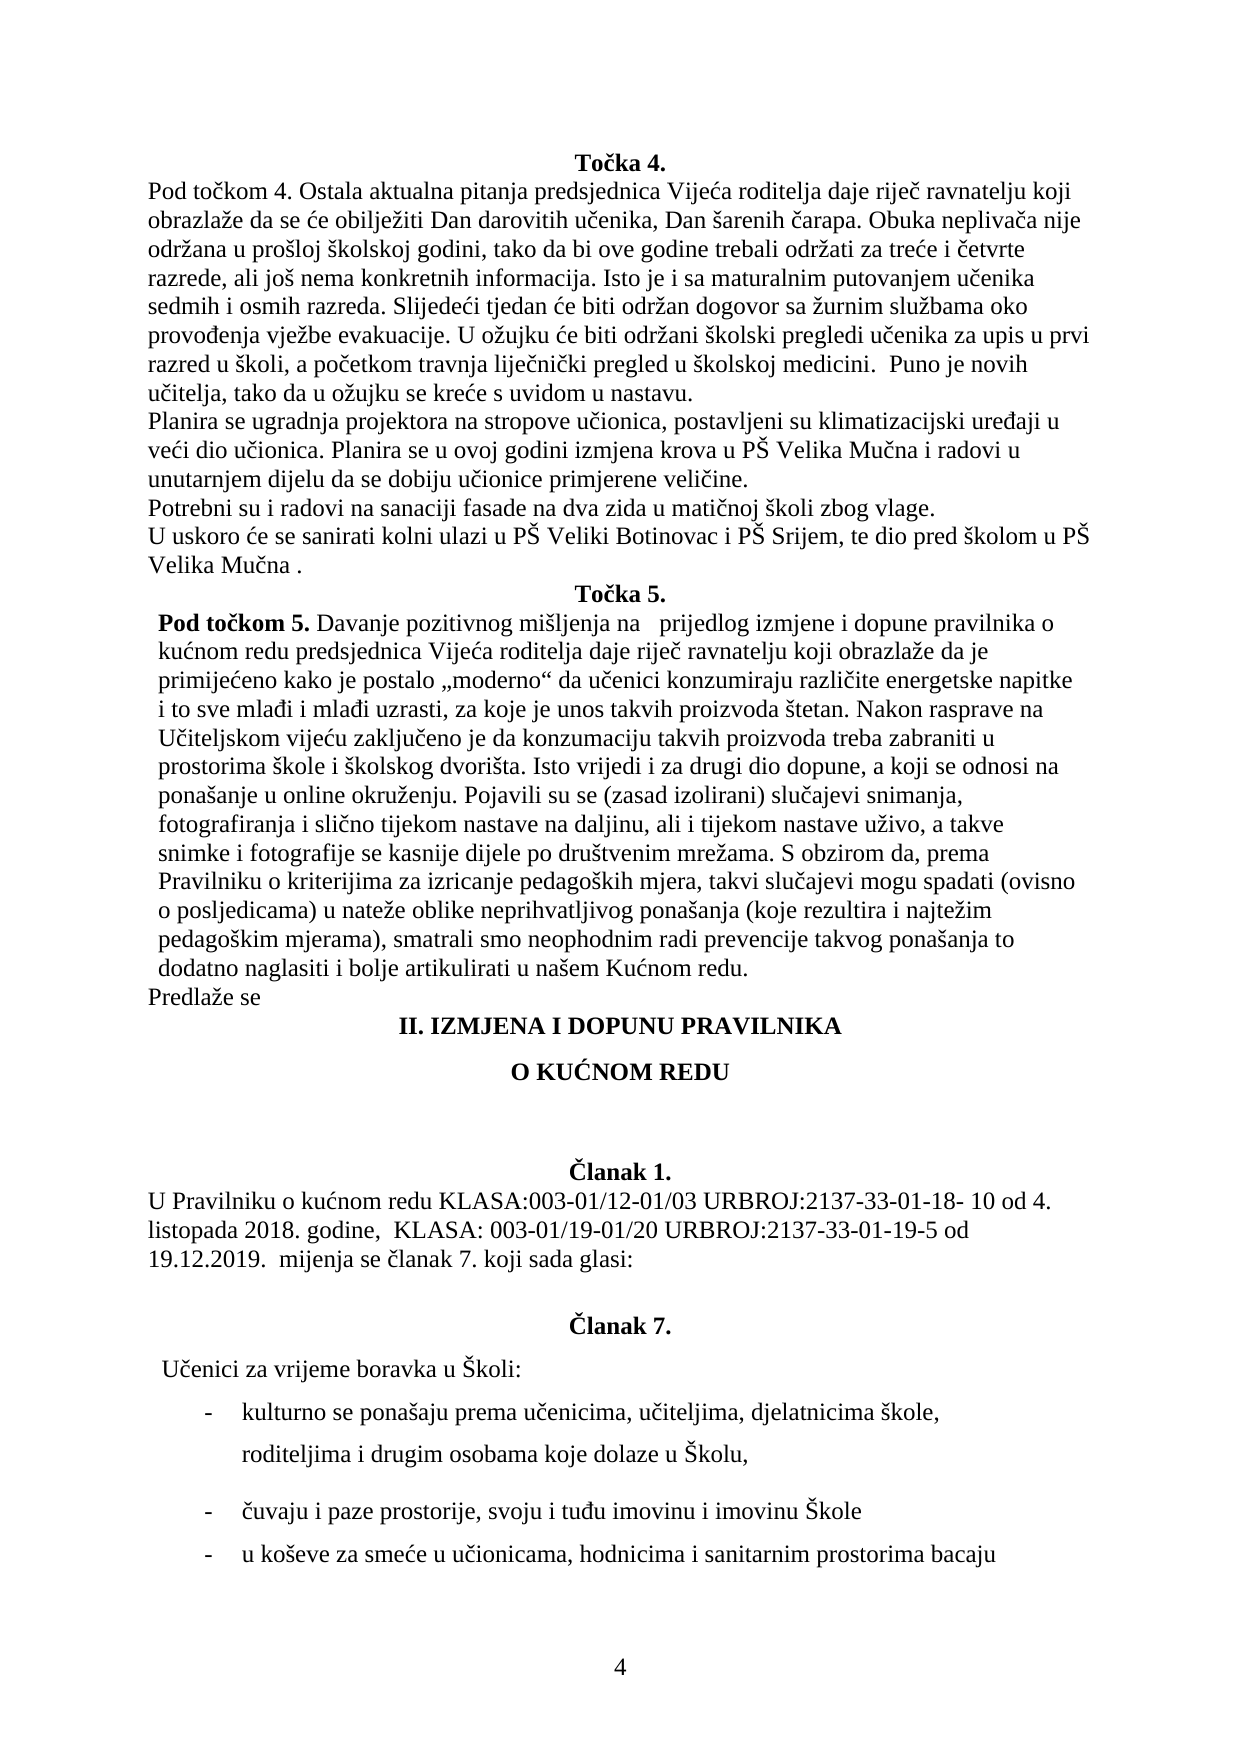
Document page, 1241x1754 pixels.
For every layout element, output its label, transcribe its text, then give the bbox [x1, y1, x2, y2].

text U uskoro će se sanirati kolni ulazi u PŠ Veliki Botinovac i PŠ Srijem, te dio pred školom u PŠ Velika Mučna . [148, 521, 1093, 579]
list kulturno se ponašaju prema učenicima, učiteljima, djelatnicima škole, roditeljima i drugim osobama koje dolaze u Školu, [204, 1397, 981, 1468]
text Točka 5. [148, 579, 1093, 608]
text Članak 1. [158, 1157, 1082, 1186]
text Potrebni su i radovi na sanaciji fasade na dva zida u matičnoj školi zbog vlage. [148, 493, 1093, 521]
text II. IZMJENA I DOPUNU PRAVILNIKA [158, 1011, 1082, 1040]
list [204, 1539, 1054, 1568]
list čuvaju i paze prostorije, svoju i tuđu imovinu i imovinu Škole [204, 1496, 1093, 1525]
text U Pravilniku o kućnom redu KLASA:003-01/12-01/03 URBROJ:2137-33-01-18- 10 od 4. listopada 2018. godine, KLASA: 003-01/19-01/20 URBROJ:2137-33-01-19-5 od 19.12.2019. mijenja se članak 7. koji sada glasi: [148, 1186, 1093, 1272]
text Članak 7. [158, 1311, 1082, 1339]
text Predlaže se [148, 982, 1093, 1011]
text Pod točkom 5. Davanje pozitivnog mišljenja na prijedlog izmjene i dopune pravilnika o kućnom redu predsjednica Vijeća roditelja daje riječ ravnatelju koji obrazlaže da je primijećeno kako je postalo „moderno“ da učenici konzumiraju različite energetske napitke i to sve mlađi i mlađi uzrasti, za koje je unos takvih proizvoda štetan. Nakon rasprave na Učiteljskom vijeću zaključeno je da konzumaciju takvih proizvoda treba zabraniti u prostorima škole i školskog dvorišta. Isto vrijedi i za drugi dio dopune, a koji se odnosi na ponašanje u online okruženju. Pojavili su se (zasad izolirani) slučajevi snimanja, fotografiranja i slično tijekom nastave na daljinu, ali i tijekom nastave uživo, a takve snimke i fotografije se kasnije dijele po društvenim mrežama. S obzirom da, prema Pravilniku o kriterijima za izricanje pedagoških mjera, takvi slučajevi mogu spadati (ovisno o posljedicama) u nateže oblike neprihvatljivog ponašanja (koje rezultira i najtežim pedagoškim mjerama), smatrali smo neophodnim radi prevencije takvog ponašanja to dodatno naglasiti i bolje artikulirati u našem Kućnom redu. [158, 608, 1082, 981]
text Točka 4. [148, 148, 1093, 176]
text O KUĆNOM REDU [158, 1057, 1082, 1086]
text Učenici za vrijeme boravka u Školi: [158, 1354, 525, 1383]
text Pod točkom 4. Ostala aktualna pitanja predsjednica Vijeća roditelja daje riječ ravnatelju koji obrazlaže da se će obilježiti Dan darovitih učenika, Dan šarenih čarapa. Obuka neplivača nije održana u prošloj školskoj godini, tako da bi ove godine trebali održati za treće i četvrte razrede, ali još nema konkretnih informacija. Isto je i sa maturalnim putovanjem učenika sedmih i osmih razreda. Slijedeći tjedan će biti održan dogovor sa žurnim službama oko provođenja vježbe evakuacije. U ožujku će biti održani školski pregledi učenika za upis u prvi razred u školi, a početkom travnja liječnički pregled u školskoj medicini. Puno je novih učitelja, tako da u ožujku se kreće s uvidom u nastavu. [148, 176, 1093, 406]
text Planira se ugradnja projektora na stropove učionica, postavljeni su klimatizacijski uređaji u veći dio učionica. Planira se u ovoj godini izmjena krova u PŠ Velika Mučna i radovi u unutarnjem dijelu da se dobiju učionice primjerene veličine. [148, 406, 1093, 493]
